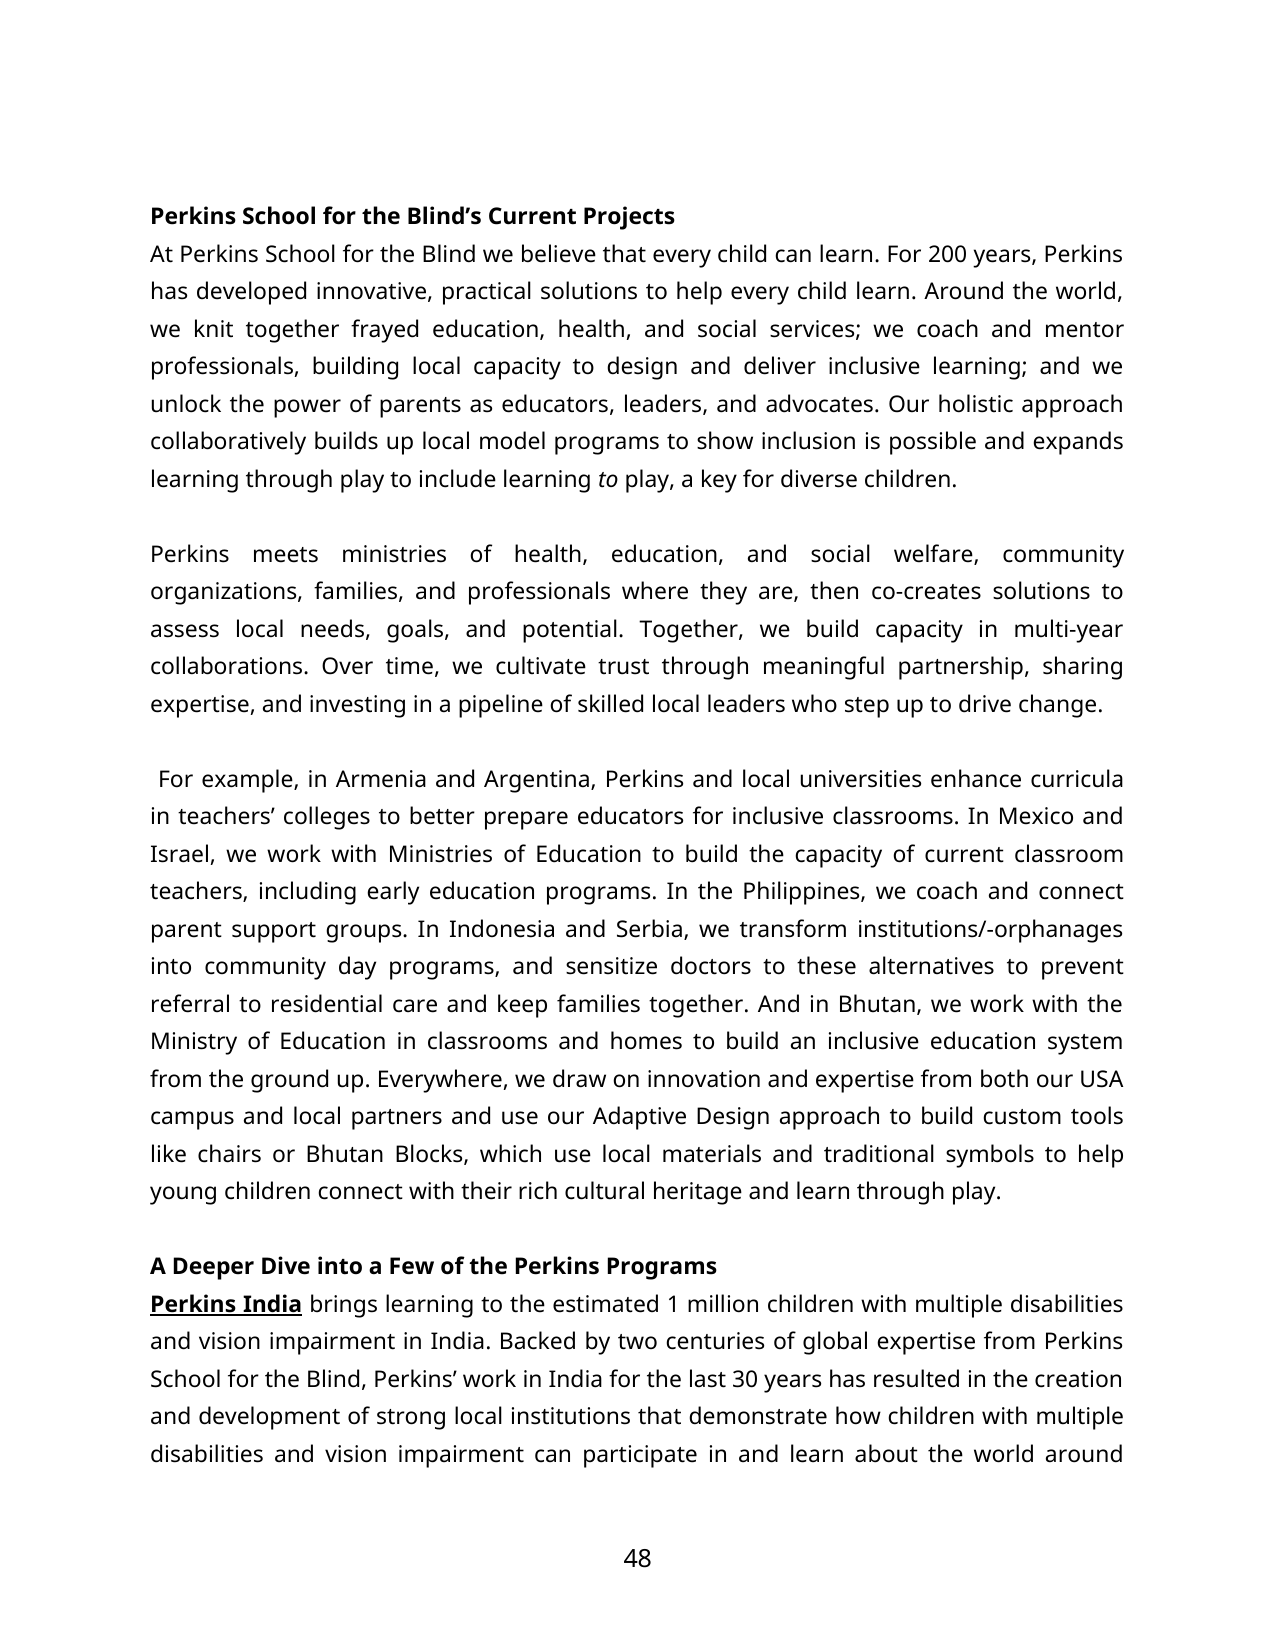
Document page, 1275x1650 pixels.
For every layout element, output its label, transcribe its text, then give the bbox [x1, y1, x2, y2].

text At Perkins School for the Blind we believe that every child can learn. For 200 years, Perkins has developed innovative, practical solutions to help every child learn. Around the world, we knit together frayed education, health, and social services; we coach and mentor professionals, building local capacity to design and deliver inclusive learning; and we unlock the power of parents as educators, leaders, and advocates. Our holistic approach collaboratively builds up local model programs to show inclusion is possible and expands learning through play to include learning to play, a key for diverse children. [150, 237, 1125, 494]
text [150, 1287, 1125, 1469]
text Perkins meets ministries of health, education, and social welfare, community organizations, families, and professionals where they are, then co-creates solutions to assess local needs, goals, and potential. Together, we build capacity in multi-year collaborations. Over time, we cultivate trust through meaningful partnership, sharing expertise, and investing in a pipeline of skilled local leaders who step up to drive change. [150, 537, 1125, 719]
text For example, in Armenia and Argentina, Perkins and local universities enhance curricula in teachers’ colleges to better prepare educators for inclusive classrooms. In Mexico and Israel, we work with Ministries of Education to build the capacity of current classroom teachers, including early education programs. In the Philippines, we coach and connect parent support groups. In Indonesia and Serbia, we transform institutions/-orphanages into community day programs, and sensitize doctors to these alternatives to prevent referral to residential care and keep families together. And in Bhutan, we work with the Ministry of Education in classrooms and homes to build an inclusive education system from the ground up. Everywhere, we draw on innovation and expertise from both our USA campus and local partners and use our Adaptive Design approach to build custom tools like chairs or Bhutan Blocks, which use local materials and traditional symbols to help young children connect with their rich cultural heritage and learn through play. [150, 762, 1125, 1206]
text A Deeper Dive into a Few of the Perkins Programs [150, 1250, 1125, 1281]
text Perkins School for the Blind’s Current Projects [150, 200, 1125, 231]
